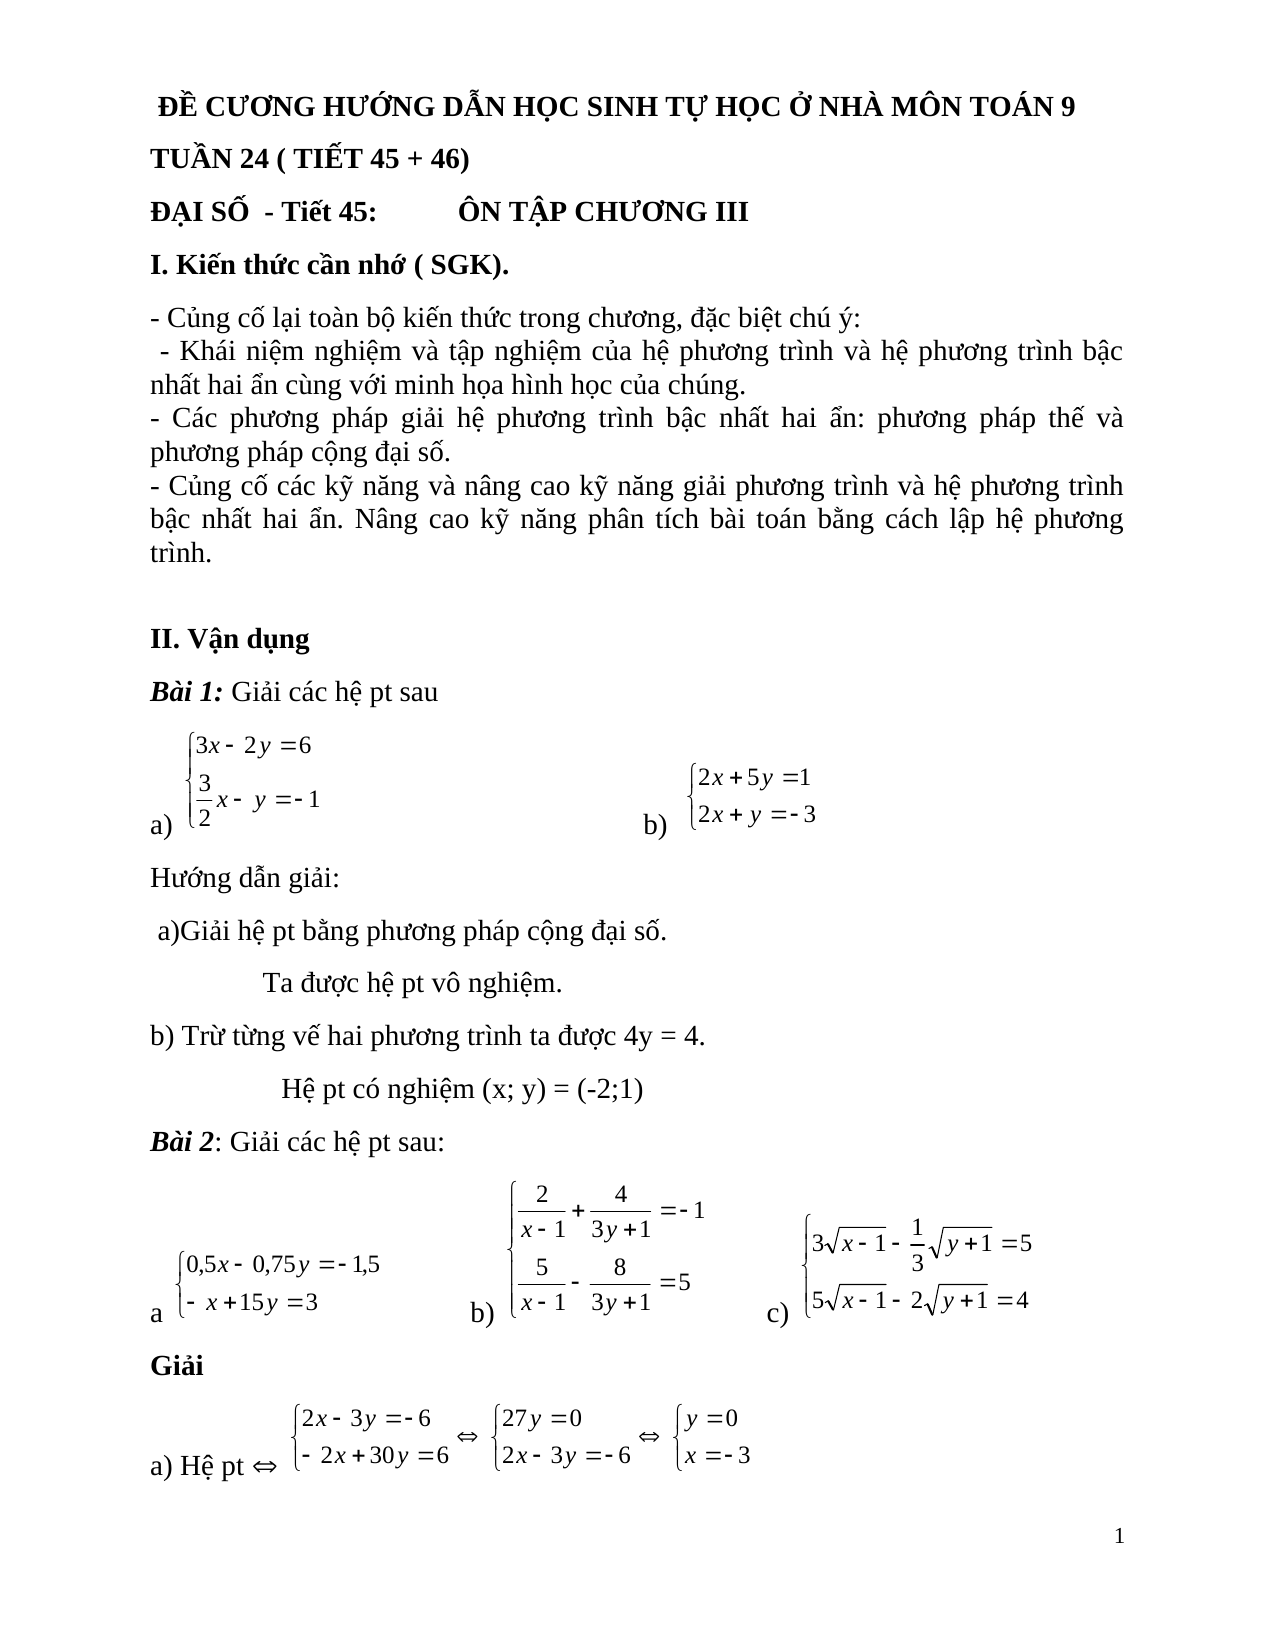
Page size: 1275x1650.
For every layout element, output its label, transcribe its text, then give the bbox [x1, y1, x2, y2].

text a)Giải hệ pt bằng phương pháp cộng đại số. [150, 913, 1125, 946]
text - Củng cố lại toàn bộ kiến thức trong chương, đặc biệt chú ý: [150, 300, 1125, 333]
text - Củng cố các kỹ năng và nâng cao kỹ năng giải phương trình và hệ phương trình bậc nhất hai ẩn. Nâng cao kỹ năng phân tích bài toán bằng cách lập hệ phương trình. [150, 468, 1125, 568]
text Bài 2: Giải các hệ pt sau: [150, 1124, 1125, 1158]
text a b) c) [150, 1177, 1125, 1328]
text Hướng dẫn giải: [150, 860, 1125, 893]
text Hệ pt có nghiệm (x; y) = (-2;1) [150, 1071, 1125, 1105]
text Giải [150, 1348, 1125, 1381]
text Bài 1: Giải các hệ pt sau [150, 674, 1125, 707]
text a) b) [150, 727, 1125, 841]
list Ta được hệ pt vô nghiệm. [262, 966, 1125, 999]
text ĐỀ CƯƠNG HƯỚNG DẪN HỌC SINH TỰ HỌC Ở NHÀ MÔN TOÁN 9 [150, 89, 1125, 122]
text ĐẠI SỐ - Tiết 45: ÔN TẬP CHƯƠNG III [150, 194, 1125, 228]
text II. Vận dụng [150, 621, 1125, 654]
text - Các phương pháp giải hệ phương trình bậc nhất hai ẩn: phương pháp thế và phương pháp cộng đại số. [150, 401, 1125, 468]
text TUẦN 24 ( TIẾT 45 + 46) [150, 141, 1125, 175]
text a) Hệ pt [150, 1401, 1125, 1482]
text b) Trừ từng vế hai phương trình ta được 4y = 4. [150, 1018, 1125, 1052]
text - Khái niệm nghiệm và tập nghiệm của hệ phương trình và hệ phương trình bậc nhất hai ẩn cùng với minh họa hình học của chúng. [150, 333, 1125, 401]
text I. Kiến thức cần nhớ ( SGK). [150, 247, 1125, 281]
